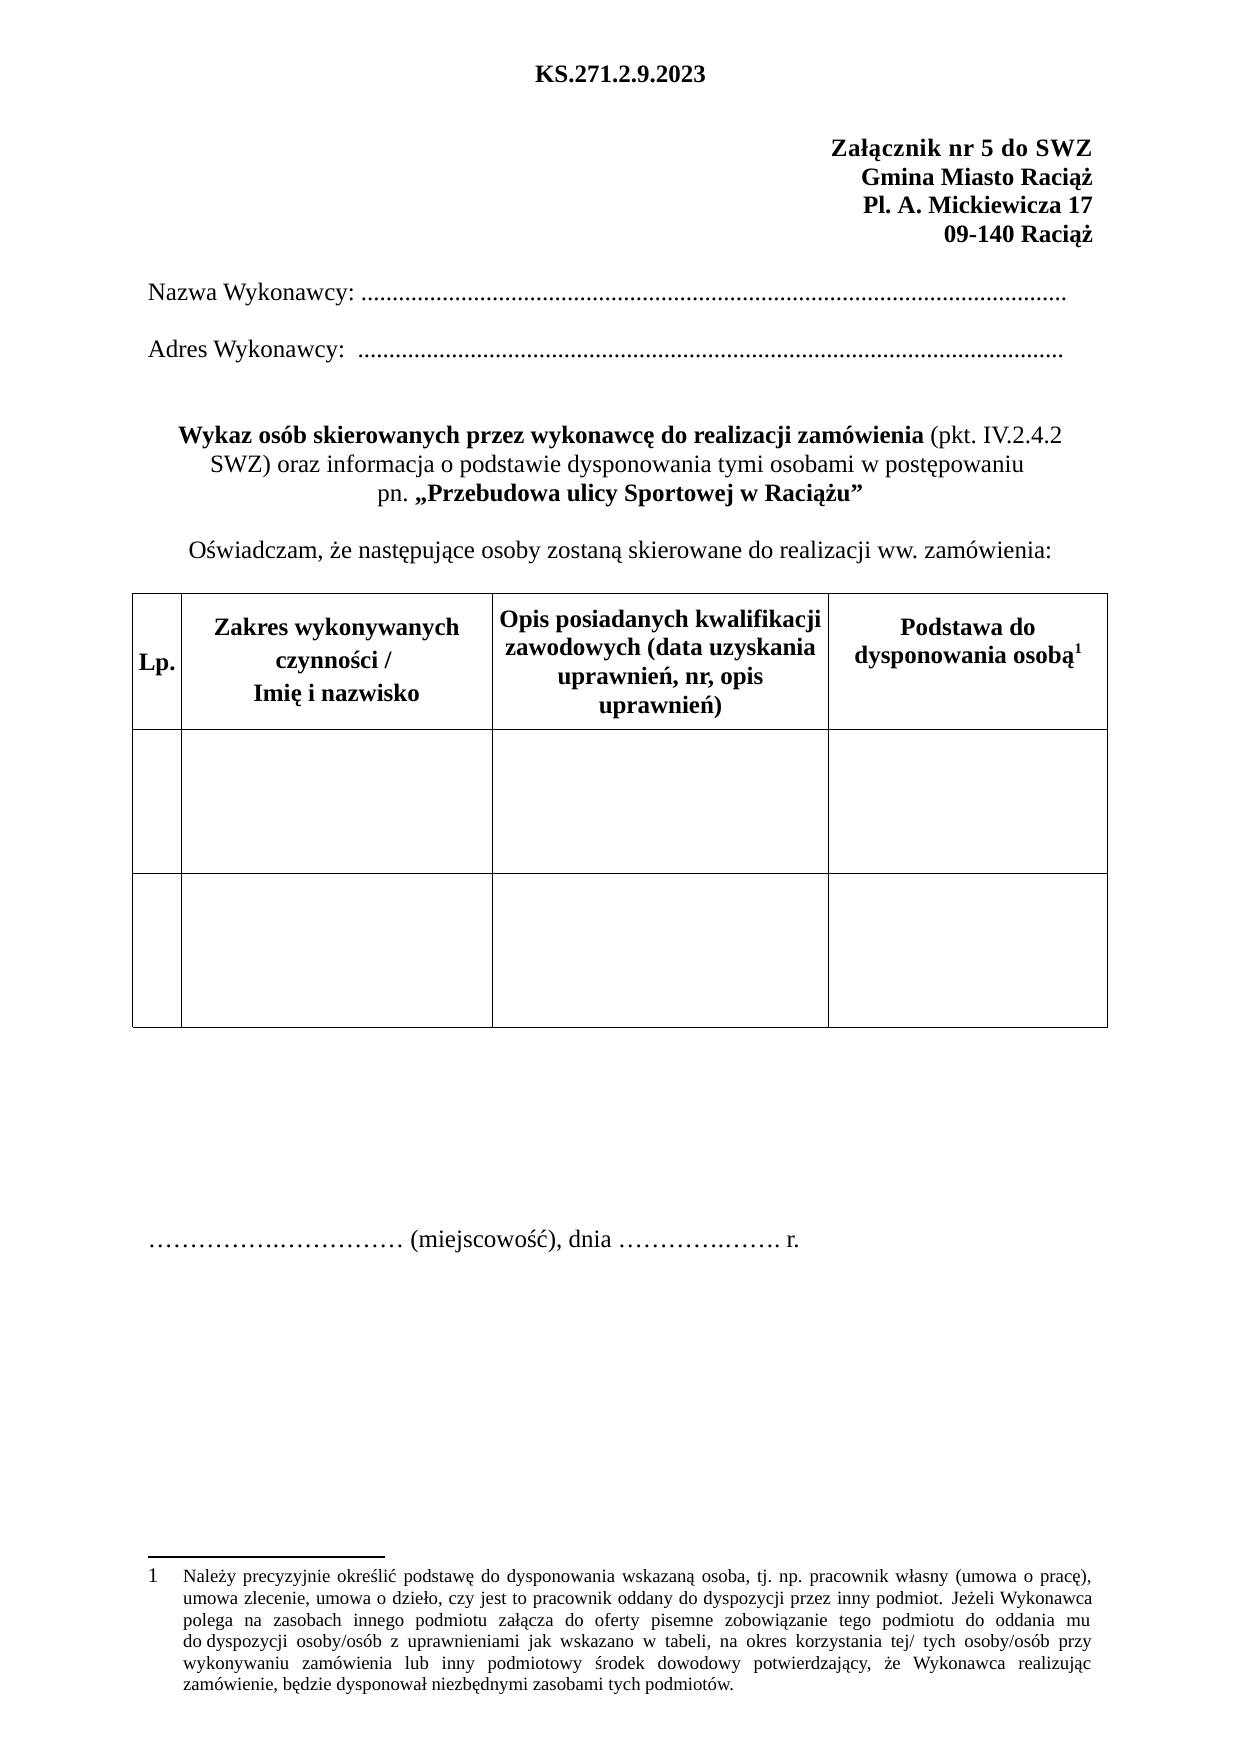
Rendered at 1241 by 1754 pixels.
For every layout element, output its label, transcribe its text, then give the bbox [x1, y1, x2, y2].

table_cell [829, 730, 1107, 873]
text Załącznik nr 5 do SWZ [148, 133, 1093, 162]
text Pl. A. Mickiewicza 17 [148, 190, 1093, 219]
table_cell [133, 730, 181, 873]
table_header Opis posiadanych kwalifikacji zawodowych (data uzyskania uprawnień, nr, opis uprawnień) [493, 594, 828, 729]
table_cell [493, 874, 828, 1026]
table_cell [829, 874, 1107, 1026]
table_cell [133, 874, 181, 1026]
text Oświadczam, że następujące osoby zostaną skierowane do realizacji ww. zamówienia: [148, 535, 1093, 564]
text Wykaz osób skierowanych przez wykonawcę do realizacji zamówienia (pkt. IV.2.4.2 SWZ) oraz informacja o podstawie dysponowania tymi osobami w postępowaniu pn. „Przebudowa ulicy Sportowej w Raciążu” [148, 420, 1093, 507]
table_header Zakres wykonywanych czynności / Imię i nazwisko [182, 594, 492, 729]
table_cell [182, 730, 492, 873]
table_cell [493, 730, 828, 873]
table_header Lp. [133, 594, 181, 729]
table_cell [182, 874, 492, 1026]
text Adres Wykonawcy: ................................................................................................................. [148, 334, 1093, 363]
table_header Podstawa do dysponowania osobą [829, 594, 1107, 729]
text …………….…………… (miejscowość), dnia ………….……. r. [148, 1224, 1093, 1253]
text Gmina Miasto Raciąż [148, 162, 1093, 190]
text 09-140 Raciąż [148, 219, 1093, 248]
text Nazwa Wykonawcy: ................................................................................................................. [148, 277, 1093, 305]
